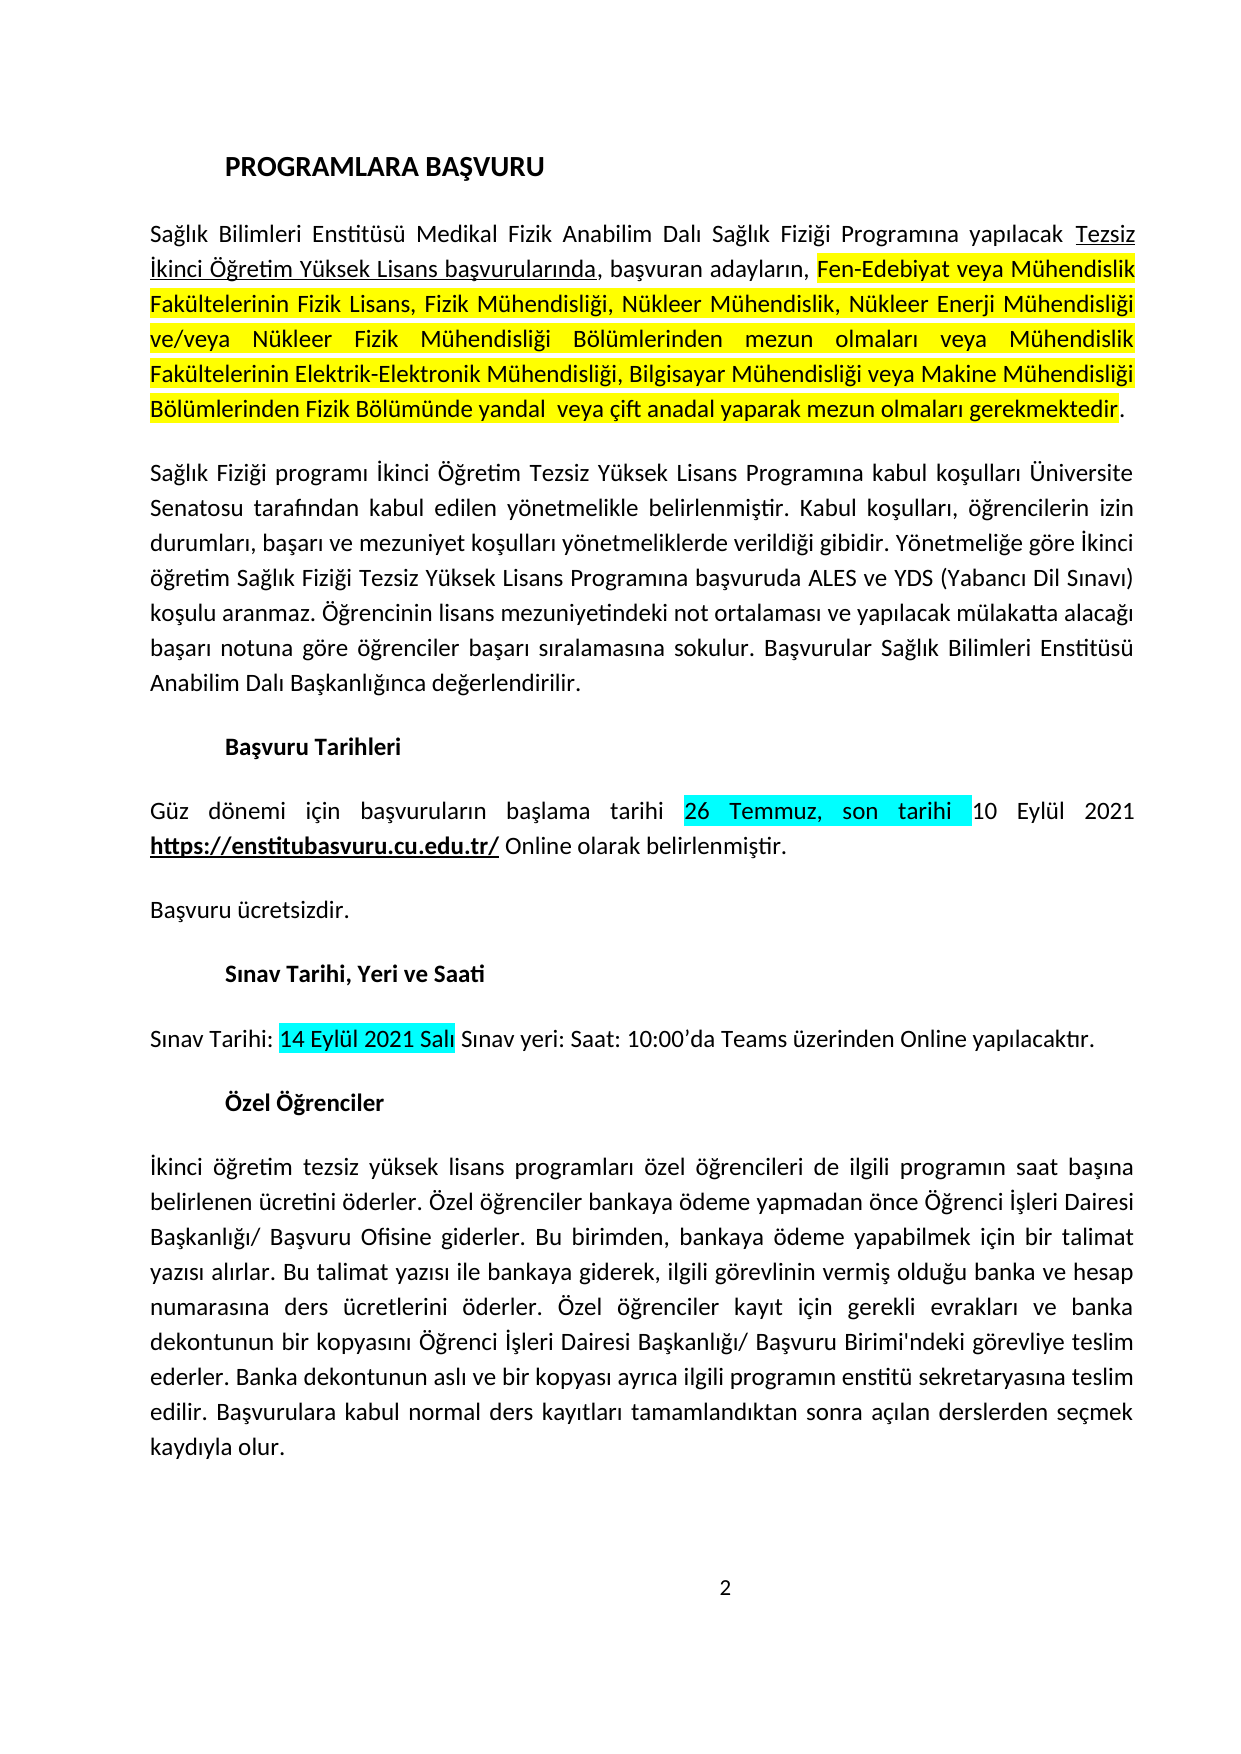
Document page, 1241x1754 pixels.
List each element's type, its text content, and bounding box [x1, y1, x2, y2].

text Sağlık Fiziği programı İkinci Öğretim Tezsiz Yüksek Lisans Programına kabul koşulları Üniversite Senatosu tarafından kabul edilen yönetmelikle belirlenmiştir. Kabul koşulları, öğrencilerin izin durumları, başarı ve mezuniyet koşulları yönetmeliklerde verildiği gibidir. Yönetmeliğe göre İkinci öğretim Sağlık Fiziği Tezsiz Yüksek Lisans Programına başvuruda ALES ve YDS (Yabancı Dil Sınavı) koşulu aranmaz. Öğrencinin lisans mezuniyetindeki not ortalaması ve yapılacak mülakatta alacağı başarı notuna göre öğrenciler başarı sıralamasına sokulur. Başvurular Sağlık Bilimleri Enstitüsü Anabilim Dalı Başkanlığınca değerlendirilir. [150, 457, 1135, 697]
text Sınav Tarihi, Yeri ve Saati [150, 959, 1135, 989]
text Sınav Tarihi: 14 Eylül 2021 Salı Sınav yeri: Saat: 10:00’da Teams üzerinden Online yapılacaktır. [455, 1023, 1135, 1053]
text Özel Öğrenciler [150, 1087, 1135, 1117]
text Güz dönemi için başvuruların başlama tarihi 26 Temmuz, son tarihi 10 Eylül 2021 https://enstitubasvuru.cu.edu.tr/ Online olarak belirlenmiştir. [150, 795, 1135, 861]
text İkinci öğretim tezsiz yüksek lisans programları özel öğrencileri de ilgili programın saat başına belirlenen ücretini öderler. Özel öğrenciler bankaya ödeme yapmadan önce Öğrenci İşleri Dairesi Başkanlığı/ Başvuru Ofisine giderler. Bu birimden, bankaya ödeme yapabilmek için bir talimat yazısı alırlar. Bu talimat yazısı ile bankaya giderek, ilgili görevlinin vermiş olduğu banka ve hesap numarasına ders ücretlerini öderler. Özel öğrenciler kayıt için gerekli evrakları ve banka dekontunun bir kopyasını Öğrenci İşleri Dairesi Başkanlığı/ Başvuru Birimi'ndeki görevliye teslim ederler. Banka dekontunun aslı ve bir kopyası ayrıca ilgili programın enstitü sekretaryasına teslim edilir. Başvurulara kabul normal ders kayıtları tamamlandıktan sonra açılan derslerden seçmek kaydıyla olur. [150, 1151, 1135, 1462]
text Sağlık Bilimleri Enstitüsü Medikal Fizik Anabilim Dalı Sağlık Fiziği Programına yapılacak Tezsiz İkinci Öğretim Yüksek Lisans başvurularında, başvuran adayların, Fen-Edebiyat veya Mühendislik Fakültelerinin Fizik Lisans, Fizik Mühendisliği, Nükleer Mühendislik, Nükleer Enerji Mühendisliği ve/veya Nükleer Fizik Mühendisliği Bölümlerinden mezun olmaları veya Mühendislik Fakültelerinin Elektrik-Elektronik Mühendisliği, Bilgisayar Mühendisliği veya Makine Mühendisliği Bölümlerinden Fizik Bölümünde yandal veya çift anadal yaparak mezun olmaları gerekmektedir. [150, 218, 1135, 288]
text PROGRAMLARA BAŞVURU [150, 148, 1135, 183]
text Sağlık Bilimleri Enstitüsü Medikal Fizik Anabilim Dalı Sağlık Fiziği Programına yapılacak Tezsiz İkinci Öğretim Yüksek Lisans başvurularında, başvuran adayların, Fen-Edebiyat veya Mühendislik Fakültelerinin Fizik Lisans, Fizik Mühendisliği, Nükleer Mühendislik, Nükleer Enerji Mühendisliği ve/veya Nükleer Fizik Mühendisliği Bölümlerinden mezun olmaları veya Mühendislik Fakültelerinin Elektrik-Elektronik Mühendisliği, Bilgisayar Mühendisliği veya Makine Mühendisliği Bölümlerinden Fizik Bölümünde yandal veya çift anadal yaparak mezun olmaları gerekmektedir. [150, 388, 1135, 423]
text Başvuru ücretsizdir. [150, 894, 1135, 925]
text Başvuru Tarihleri [150, 731, 1135, 762]
